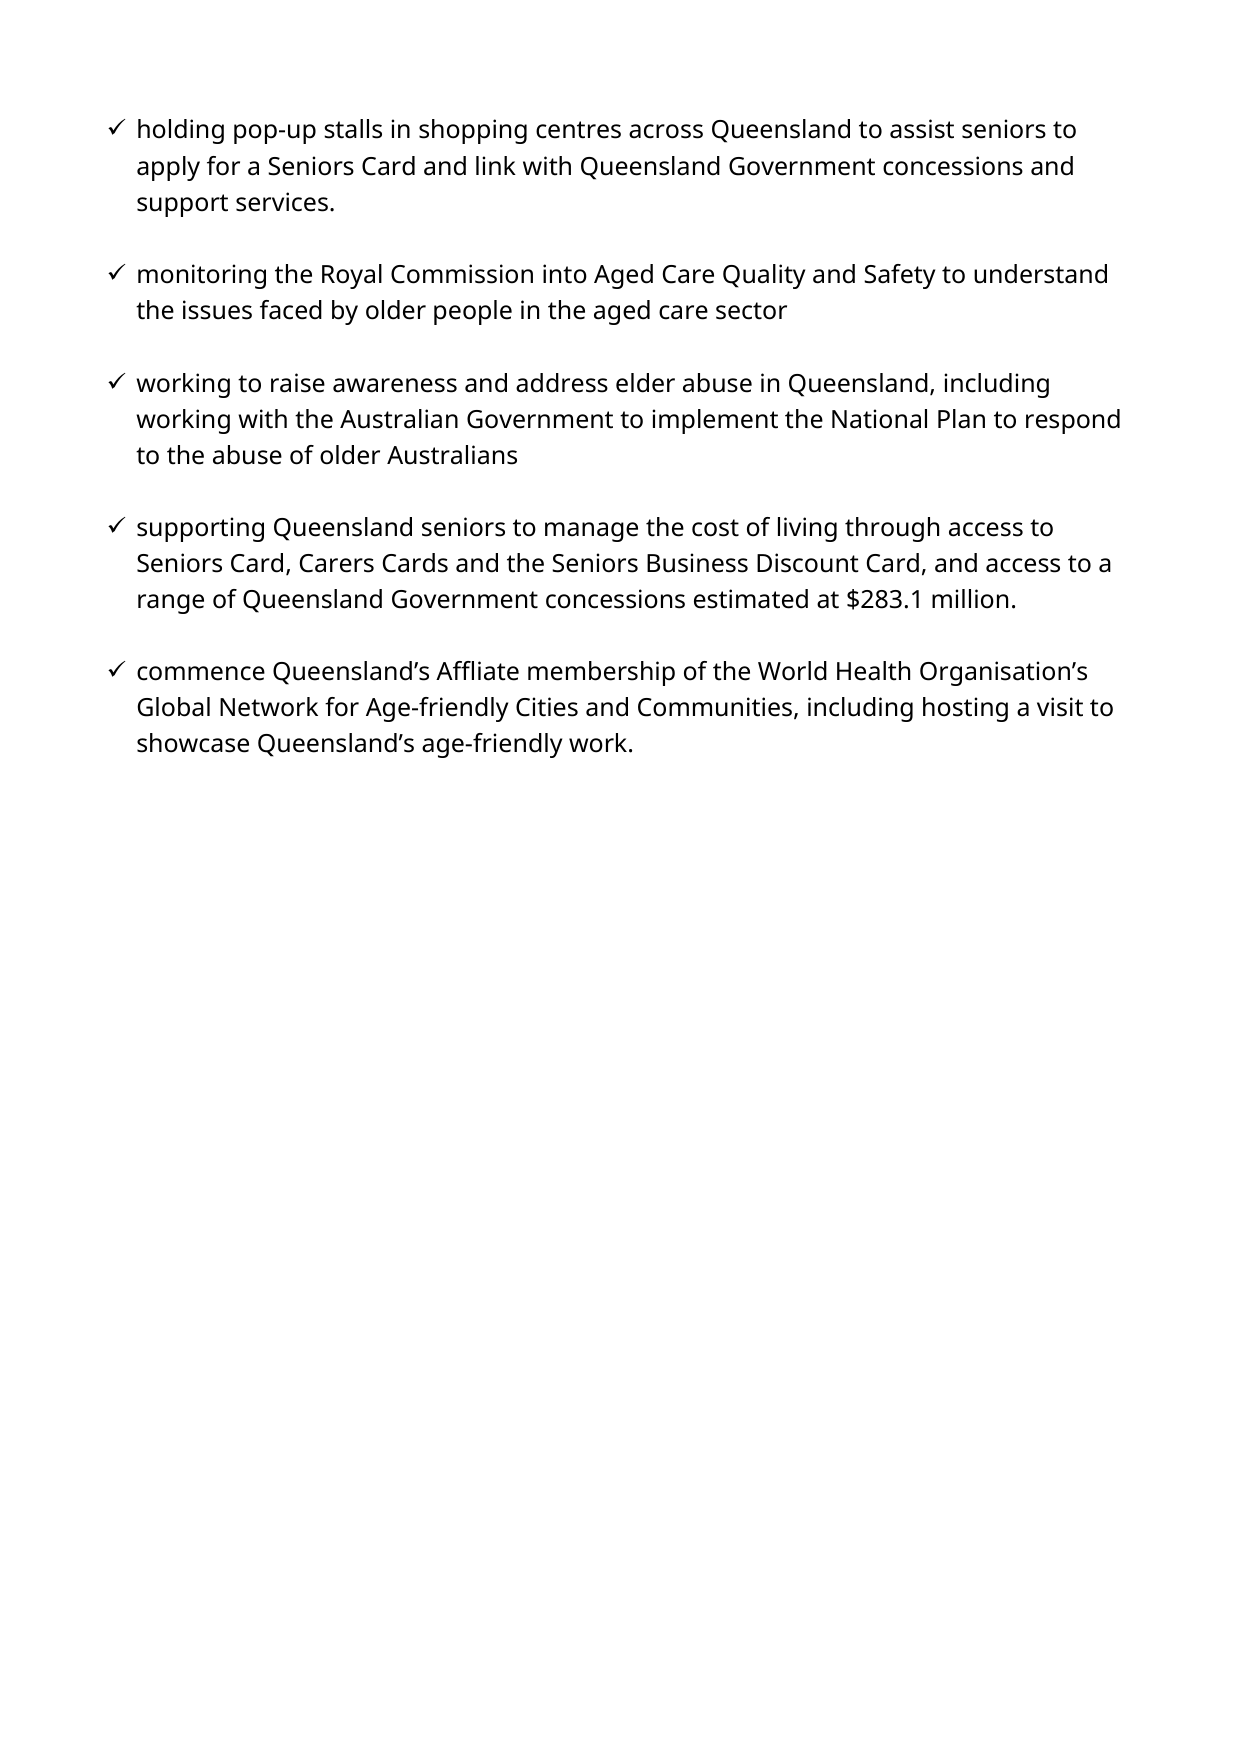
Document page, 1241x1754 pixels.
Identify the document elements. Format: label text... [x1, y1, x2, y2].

list supporting Queensland seniors to manage the cost of living through access to Seniors Card, Carers Cards and the Seniors Business Discount Card, and access to a range of Queensland Government concessions estimated at $283.1 million. [106, 509, 1134, 616]
list monitoring the Royal Commission into Aged Care Quality and Safety to understand the issues faced by older people in the aged care sector [106, 256, 1134, 326]
list holding pop-up stalls in shopping centres across Queensland to assist seniors to apply for a Seniors Card and link with Queensland Government concessions and support services. [106, 112, 1134, 218]
list working to raise awareness and address elder abuse in Queensland, including working with the Australian Government to implement the National Plan to respond to the abuse of older Australians [106, 365, 1134, 471]
list commence Queensland’s Affliate membership of the World Health Organisation’s Global Network for Age-friendly Cities and Communities, including hosting a visit to showcase Queensland’s age-friendly work. [106, 653, 1134, 760]
